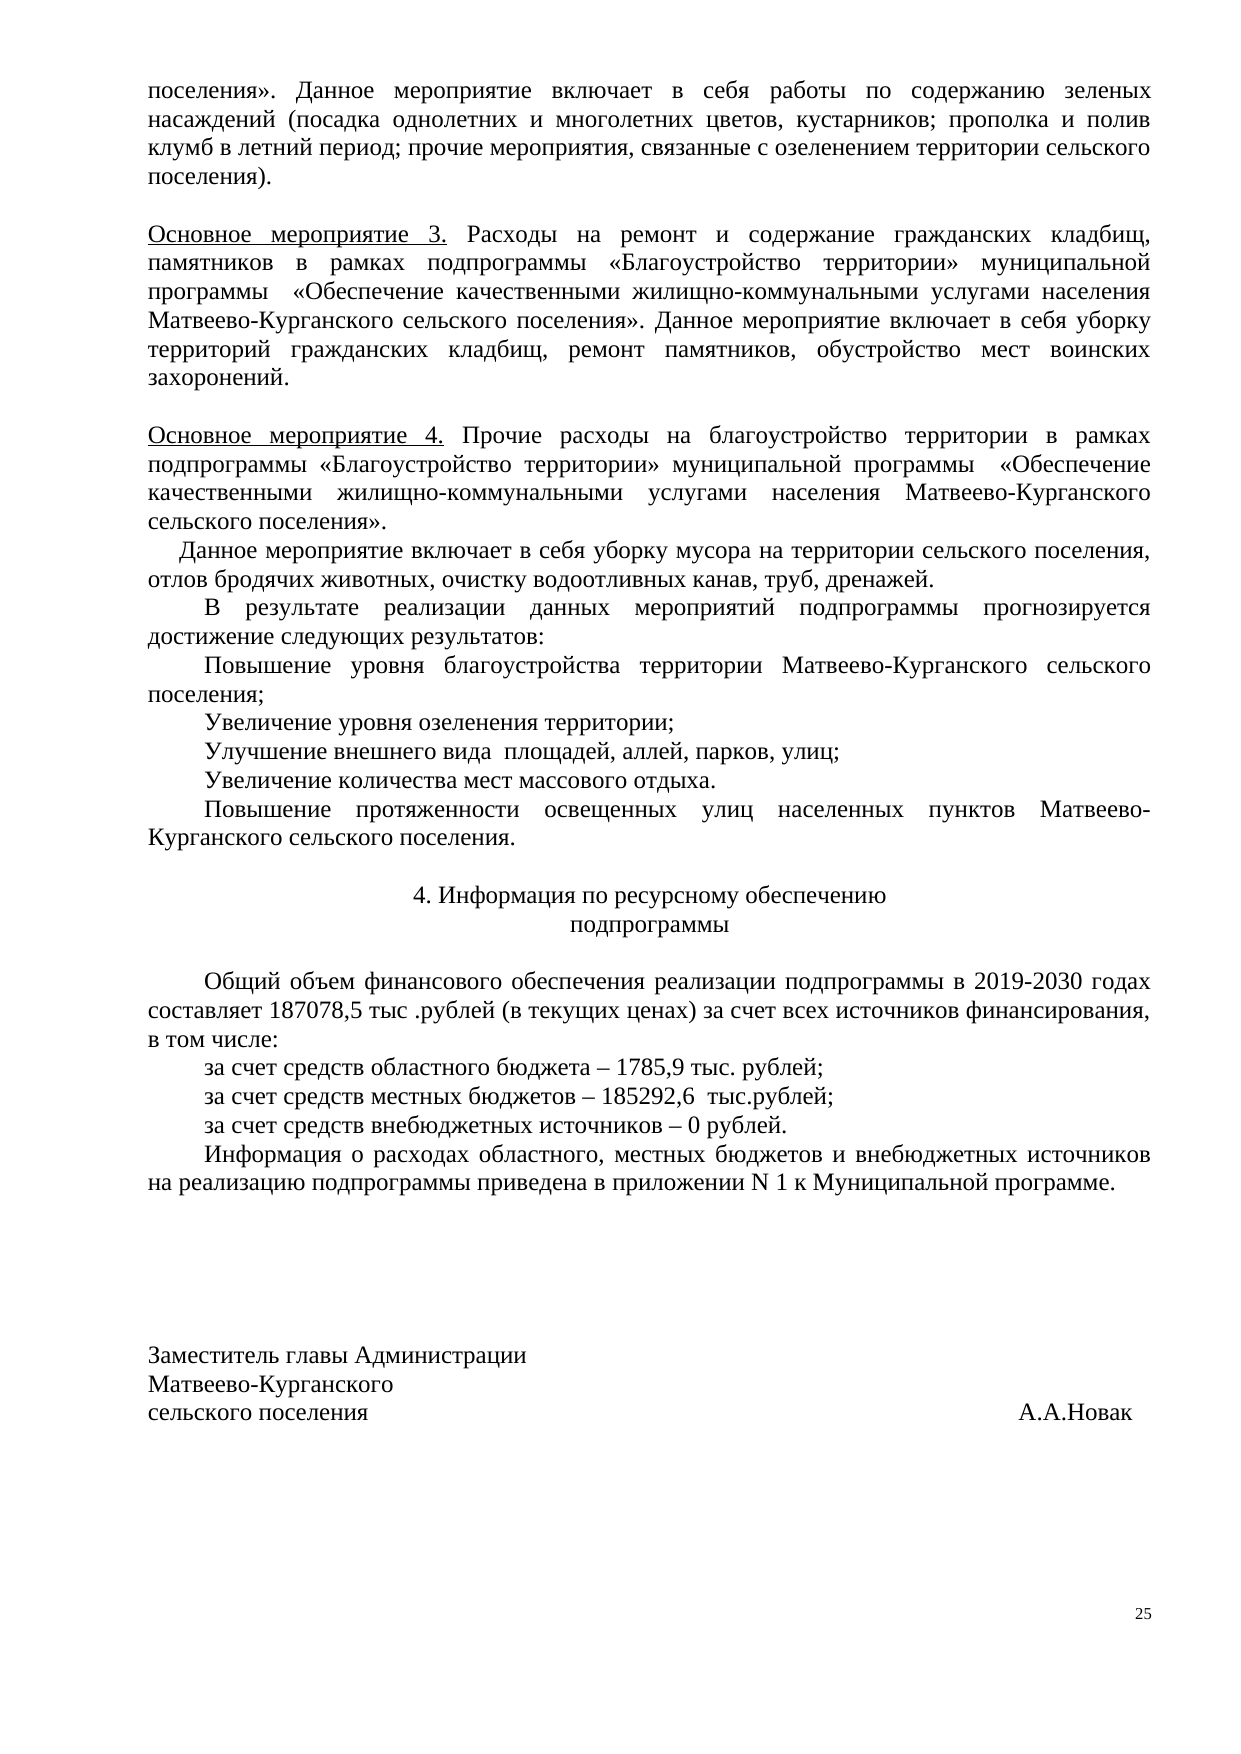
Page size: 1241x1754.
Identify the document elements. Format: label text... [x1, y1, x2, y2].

text Увеличение уровня озеленения территории; [148, 707, 1152, 736]
text подпрограммы [148, 909, 1152, 937]
text Информация о расходах областного, местных бюджетов и внебюджетных источников на реализацию подпрограммы приведена в приложении N 1 к Муниципальной программе. [148, 1139, 1152, 1196]
text Общий объем финансового обеспечения реализации подпрограммы в 2019-2030 годах составляет 187078,5 тыс .рублей (в текущих ценах) за счет всех источников финансирования, в том числе: [148, 966, 1152, 1052]
text Заместитель главы Администрации [148, 1340, 1152, 1369]
text за счет средств внебюджетных источников – 0 рублей. [148, 1110, 1152, 1139]
text 4. Информация по ресурсному обеспечению [148, 880, 1152, 909]
text Данное мероприятие включает в себя уборку мусора на территории сельского поселения, отлов бродячих животных, очистку водоотливных канав, труб, дренажей. [148, 535, 1152, 592]
text Основное мероприятие 3. Расходы на ремонт и содержание гражданских кладбищ, памятников в рамках подпрограммы «Благоустройство территории» муниципальной программы «Обеспечение качественными жилищно-коммунальными услугами населения Матвеево-Курганского сельского поселения». Данное мероприятие включает в себя уборку территорий гражданских кладбищ, ремонт памятников, обустройство мест воинских захоронений. [148, 219, 1152, 391]
text Улучшение внешнего вида площадей, аллей, парков, улиц; [148, 736, 1152, 765]
text Основное мероприятие 4. Прочие расходы на благоустройство территории в рамках подпрограммы «Благоустройство территории» муниципальной программы «Обеспечение качественными жилищно-коммунальными услугами населения Матвеево-Курганского сельского поселения». [148, 420, 1152, 535]
text Повышение уровня благоустройства территории Матвеево-Курганского сельского поселения; [148, 650, 1152, 707]
text Повышение протяженности освещенных улиц населенных пунктов Матвеево-Курганского сельского поселения. [148, 794, 1152, 851]
text сельского поселения А.А.Новак [148, 1397, 1152, 1426]
text В результате реализации данных мероприятий подпрограммы прогнозируется достижение следующих результатов: [148, 592, 1152, 650]
text за счет средств областного бюджета – 1785,9 тыс. рублей; [148, 1052, 1152, 1081]
text Матвеево-Курганского [148, 1369, 1152, 1397]
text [148, 75, 1152, 190]
text за счет средств местных бюджетов – 185292,6 тыс.рублей; [148, 1081, 1152, 1110]
text Увеличение количества мест массового отдыха. [148, 765, 1152, 794]
